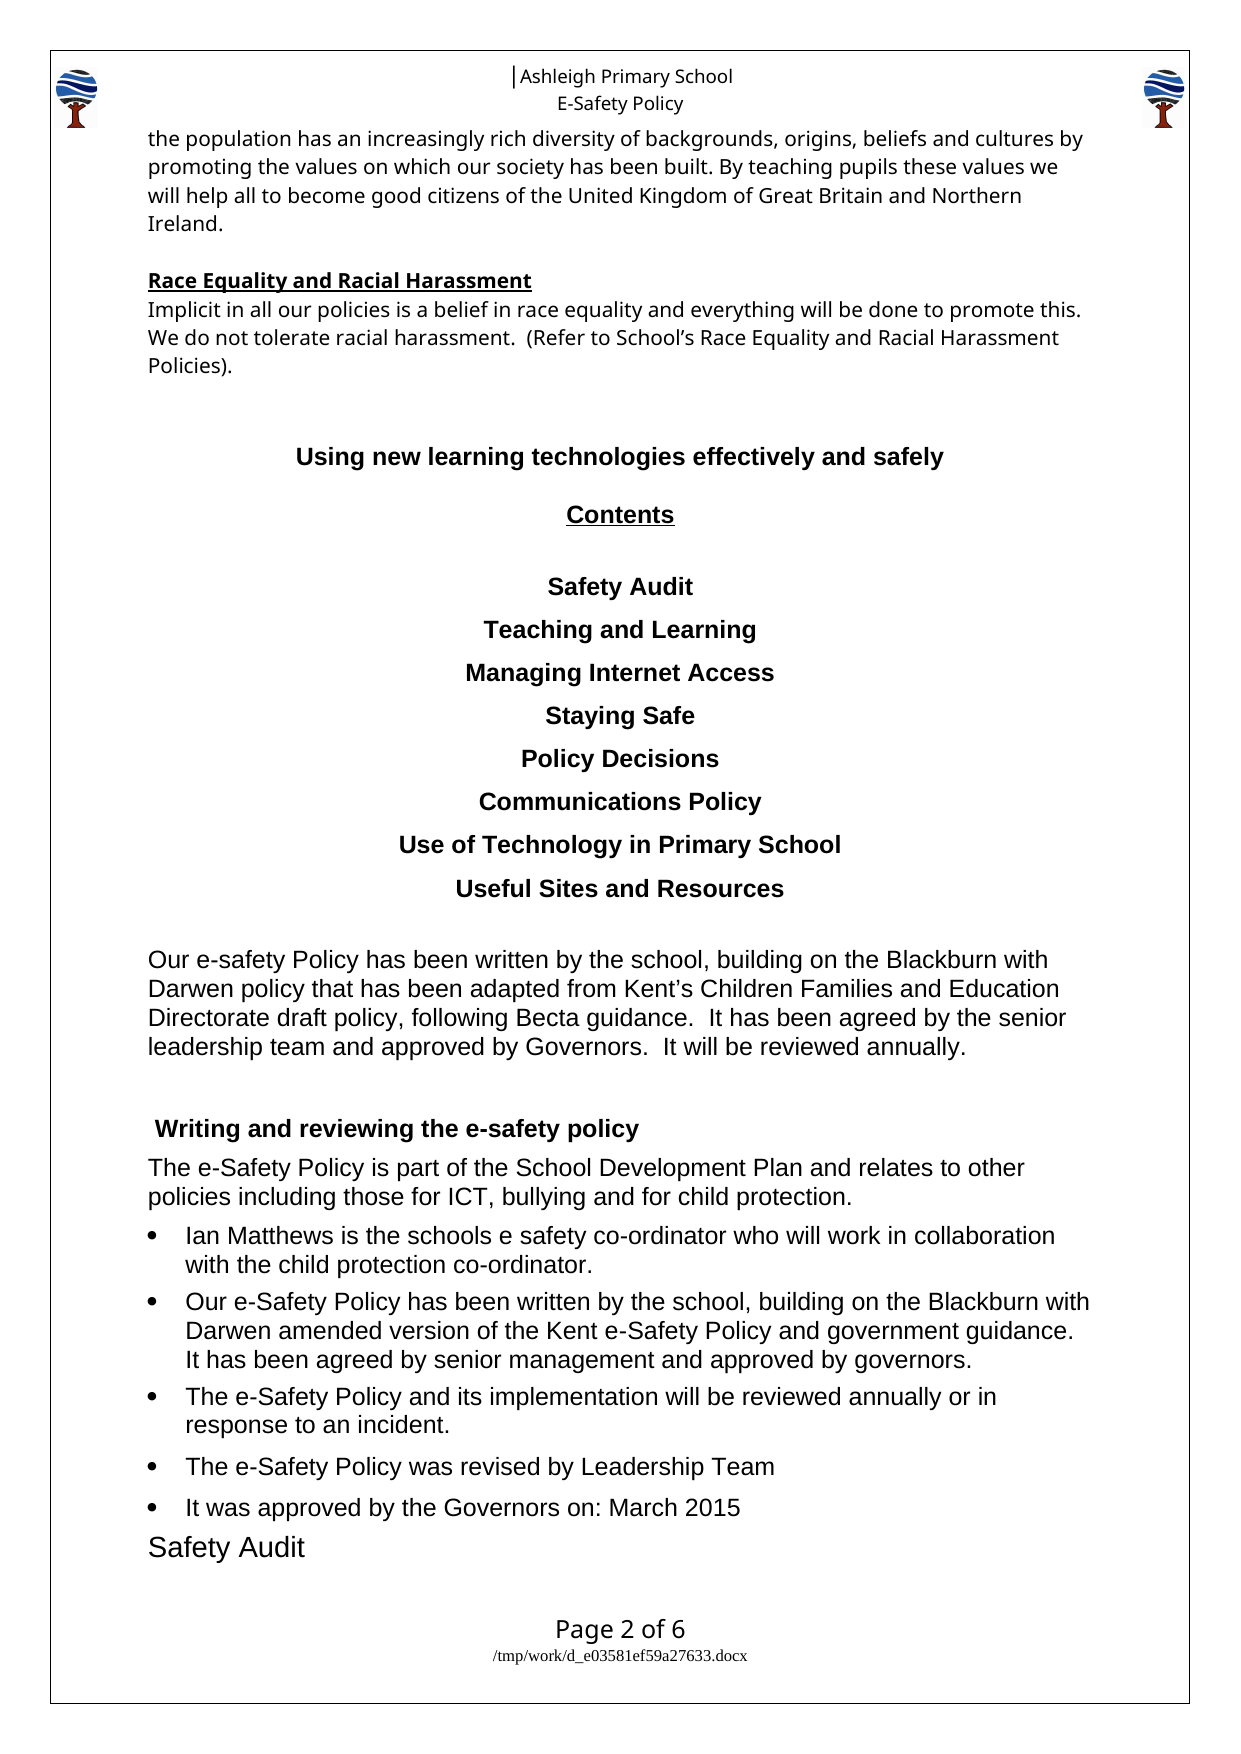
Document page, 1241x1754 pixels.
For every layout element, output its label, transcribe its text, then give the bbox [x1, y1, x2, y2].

list Our e-Safety Policy has been written by the school, building on the Blackburn with Darwen amended version of the e-Safety Policy and government guidance. It has been agreed by senior management and approved by governors. [148, 1287, 1093, 1373]
text Communications Policy [148, 787, 1093, 816]
text Useful Sites and Resources [148, 873, 1093, 902]
list It was approved by the Governors on: March 2015 [148, 1493, 1093, 1522]
text The e-Safety Policy is part of the School Development Plan and relates to other policies including those for ICT, bullying and for child protection. [148, 1153, 1093, 1211]
list Ian Matthews is the schools e safety co-ordinator who will work in collaboration with the child protection co-ordinator. [148, 1221, 1093, 1279]
text Managing Internet Access [148, 658, 1093, 687]
text Staying Safe [148, 701, 1093, 730]
text Our e-safety Policy has been written by the school, building on the Blackburn with Darwen policy that has been adapted from ’s Children Families and Education Directorate draft policy, following Becta guidance. It has been agreed by the senior leadership team and approved by Governors. It will be reviewed annually. [148, 945, 1093, 1060]
text Using new learning technologies effectively and safely [148, 442, 1093, 471]
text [148, 124, 1093, 238]
text Writing and reviewing the e-safety policy [148, 1114, 1093, 1143]
text Teaching and Learning [148, 615, 1093, 643]
text Safety Audit [148, 572, 1093, 600]
text Use of Technology in Primary School [148, 830, 1093, 859]
list The e-Safety Policy was revised by Leadership Team [148, 1452, 1093, 1481]
text Race Equality and Racial Harassment [148, 266, 1093, 295]
text Policy Decisions [148, 744, 1093, 773]
list The e-Safety Policy and its implementation will be reviewed annually or in response to an incident. [148, 1382, 1093, 1439]
text Safety Audit [148, 1530, 1093, 1564]
text Implicit in all our policies is a belief in race equality and everything will be done to promote this. We do not tolerate racial harassment. (Refer to School’s Race Equality and Racial Harassment Policies). [148, 295, 1093, 380]
picture [1141, 67, 1185, 128]
picture [53, 67, 98, 128]
text Contents [148, 500, 1093, 528]
